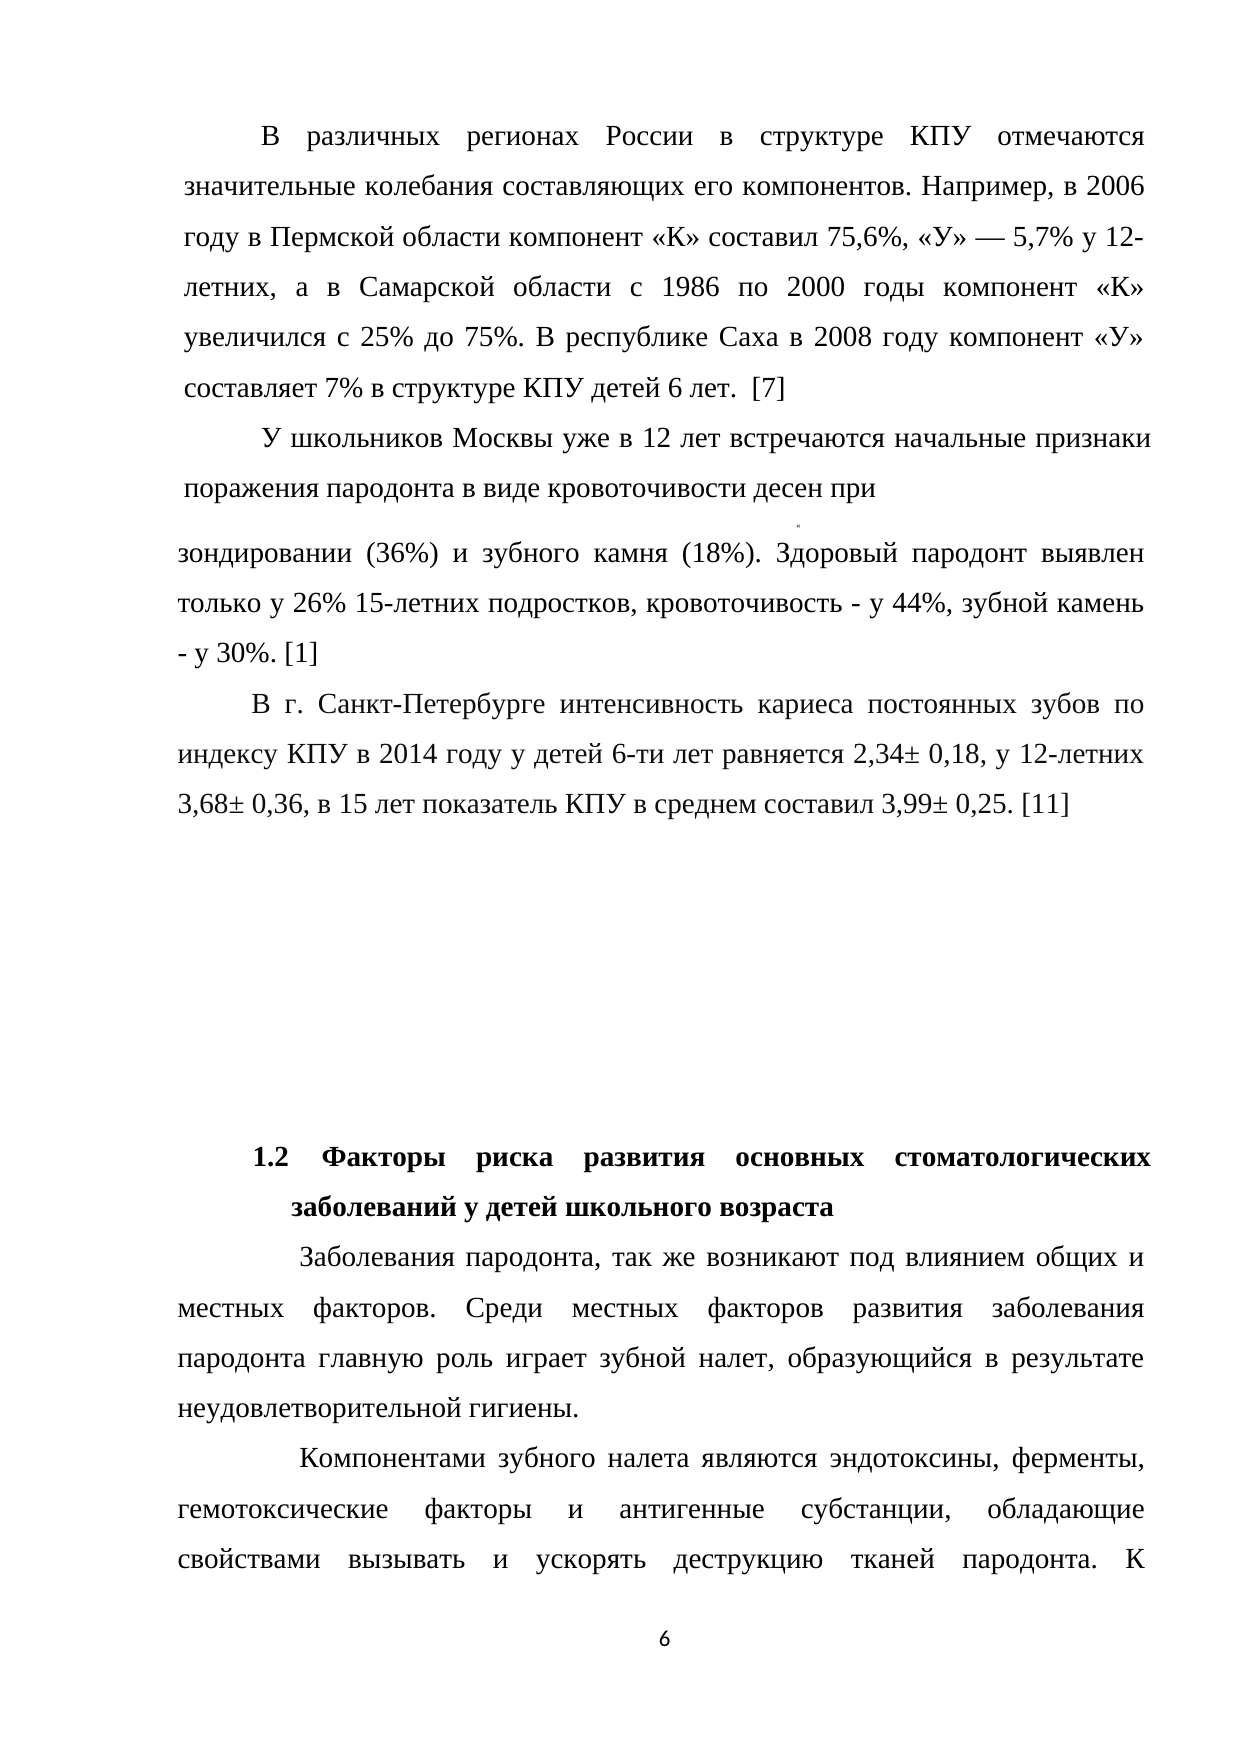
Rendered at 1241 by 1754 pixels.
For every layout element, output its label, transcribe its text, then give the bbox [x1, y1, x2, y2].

text У школьников Москвы уже в 12 лет встречаются начальные признаки поражения пародонта в виде кровоточивости десен при [183, 420, 1152, 504]
list Факторы риска развития основных стоматологических заболеваний у детей школьного возраста [252, 1139, 1152, 1223]
text В различных регионах России в структуре КПУ отмечаются значительные колебания составляющих его компонентов. Например, в 2006 году в Пермской области компонент «К» составил 75,6%, «У» — 5,7% у 12-летних, а в Самарской области с 1986 по 2000 годы компонент «К» увеличился с 25% до 75%. В республике Саха в 2008 году компонент «У» составляет 7% в структуре КПУ детей 6 лет. [7] [183, 118, 1145, 403]
text зондировании (36%) и зубного камня (18%). Здоровый пародонт выявлен только у 26% 15-летних подростков, кровоточивость - у 44%, зубной камень - у 30%. [1] [177, 535, 1145, 669]
text Заболевания пародонта, так же возникают под влиянием общих и местных факторов. Среди местных факторов развития заболевания пародонта главную роль играет зубной налет, образующийся в результате неудовлетворительной гигиены. [177, 1239, 1145, 1424]
text В г. Санкт-Петербурге интенсивность кариеса постоянных зубов по индексу КПУ в 2014 году у детей 6-ти лет равняется 2,34± 0,18, у 12-летних 3,68± 0,36, в 15 лет показатель КПУ в среднем составил 3,99± 0,25. [11] [177, 686, 1145, 820]
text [177, 1441, 1145, 1575]
